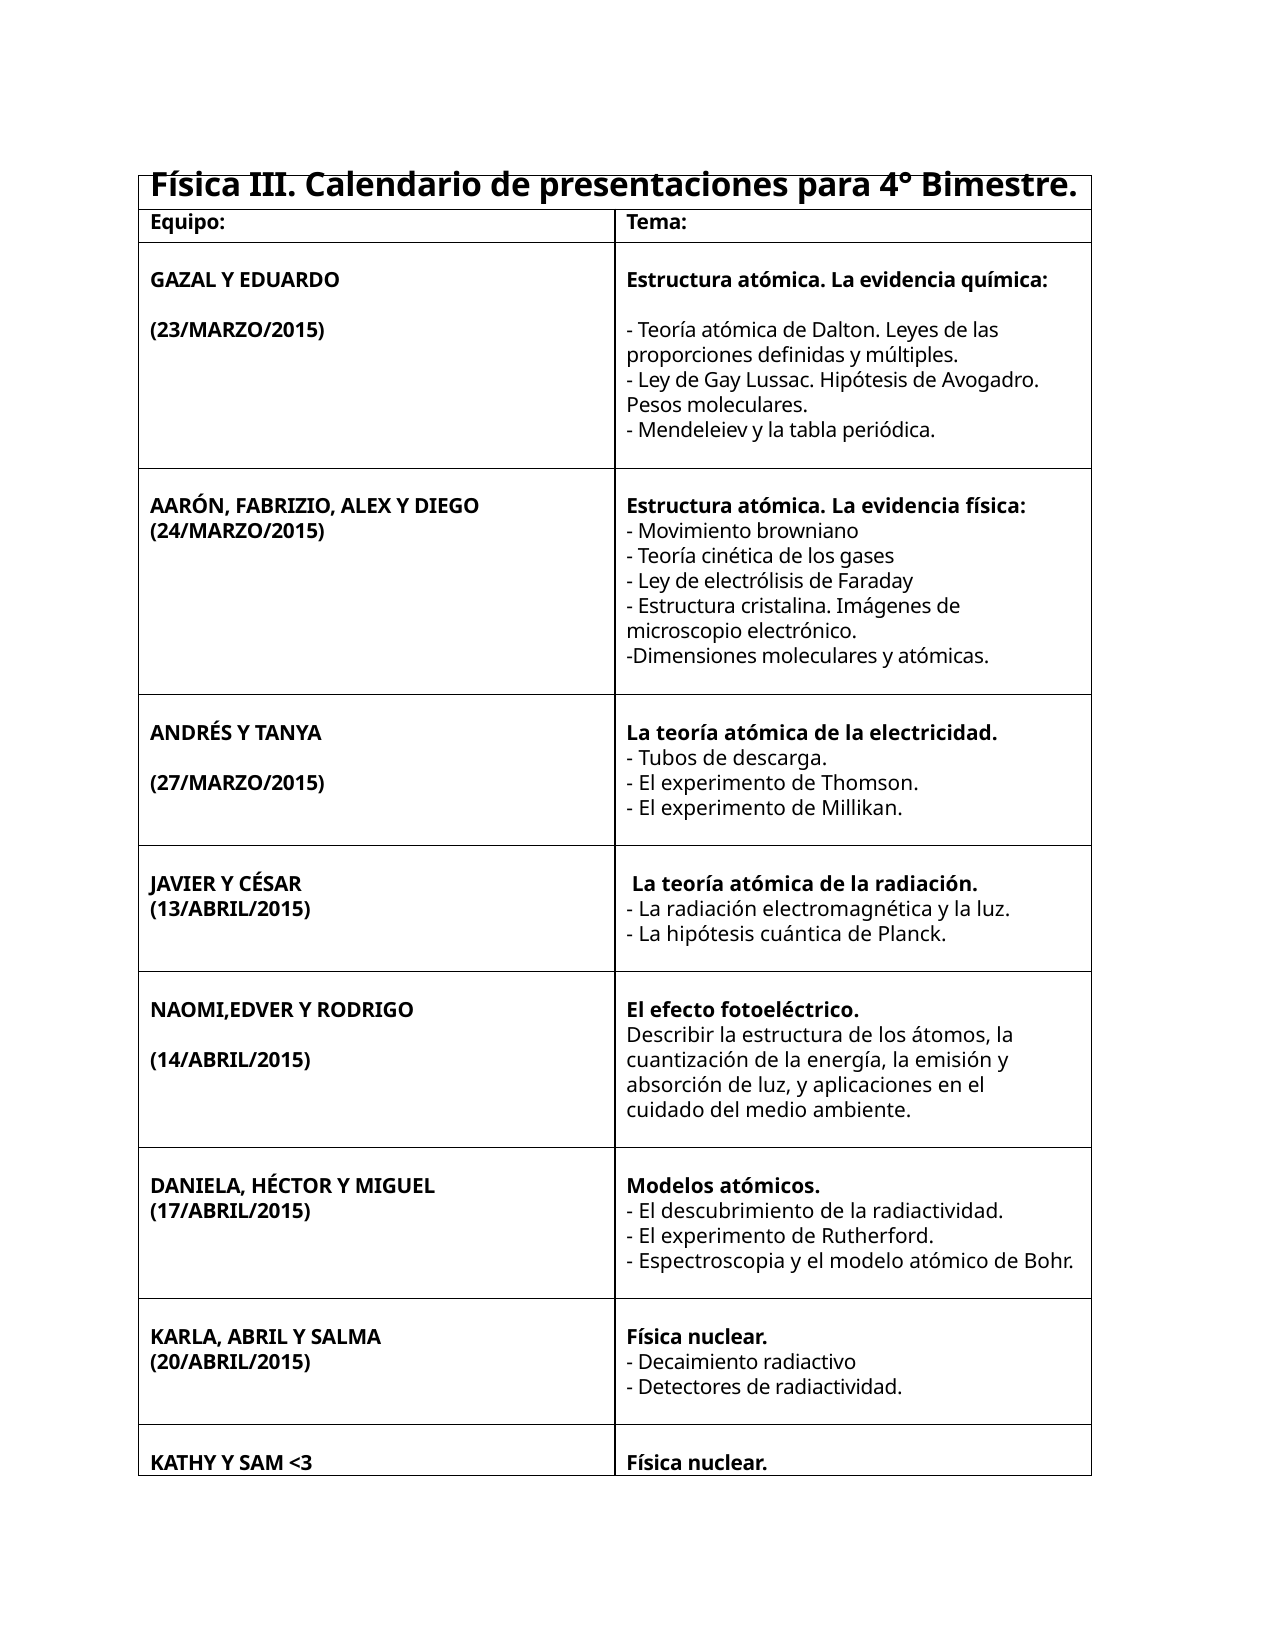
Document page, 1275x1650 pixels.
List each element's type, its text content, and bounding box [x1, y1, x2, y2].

table_cell La teoría atómica de la electricidad. - Tubos de descarga. - El experimento de Thomson. - El experimento de Millikan. [616, 695, 1091, 845]
table_cell Tema: [616, 210, 1091, 242]
table_cell ANDRÉS Y TANYA (27/MARZO/2015) [139, 695, 614, 845]
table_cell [616, 1425, 1091, 1475]
table_cell Equipo: [139, 210, 614, 242]
table_cell Estructura atómica. La evidencia química: - Teoría atómica de Dalton. Leyes de las proporciones definidas y múltiples. - Ley de Gay Lussac. Hipótesis de Avogadro. Pesos moleculares. - Mendeleiev y la tabla periódica. [616, 243, 1091, 468]
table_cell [139, 1425, 614, 1475]
table_cell El efecto fotoeléctrico. Describir la estructura de los átomos, la cuantización de la energía, la emisión y absorción de luz, y aplicaciones en el cuidado del medio ambiente. [616, 972, 1091, 1147]
table_cell DANIELA, HÉCTOR Y MIGUEL (17/ABRIL/2015) [139, 1148, 614, 1298]
table_cell Estructura atómica. La evidencia física: - Movimiento browniano - Teoría cinética de los gases - Ley de electrólisis de Faraday - Estructura cristalina. Imágenes de microscopio electrónico. -Dimensiones moleculares y atómicas. [616, 469, 1091, 694]
table_cell La teoría atómica de la radiación. - La radiación electromagnética y la luz. - La hipótesis cuántica de Planck. [616, 846, 1091, 971]
table_cell Física nuclear. - Decaimiento radiactivo - Detectores de radiactividad. [616, 1299, 1091, 1424]
table_header Física III. Calendario de presentaciones para 4° Bimestre. [139, 176, 1091, 208]
table_cell AARÓN, FABRIZIO, ALEX Y DIEGO (24/MARZO/2015) [139, 469, 614, 694]
table_cell KARLA, ABRIL Y SALMA (20/ABRIL/2015) [139, 1299, 614, 1424]
table_cell Modelos atómicos. - El descubrimiento de la radiactividad. - El experimento de Rutherford. - Espectroscopia y el modelo atómico de Bohr. [616, 1148, 1091, 1298]
table_cell JAVIER Y CÉSAR (13/ABRIL/2015) [139, 846, 614, 971]
table_cell GAZAL Y EDUARDO (23/MARZO/2015) [139, 243, 614, 468]
table_cell NAOMI,EDVER Y RODRIGO (14/ABRIL/2015) [139, 972, 614, 1147]
